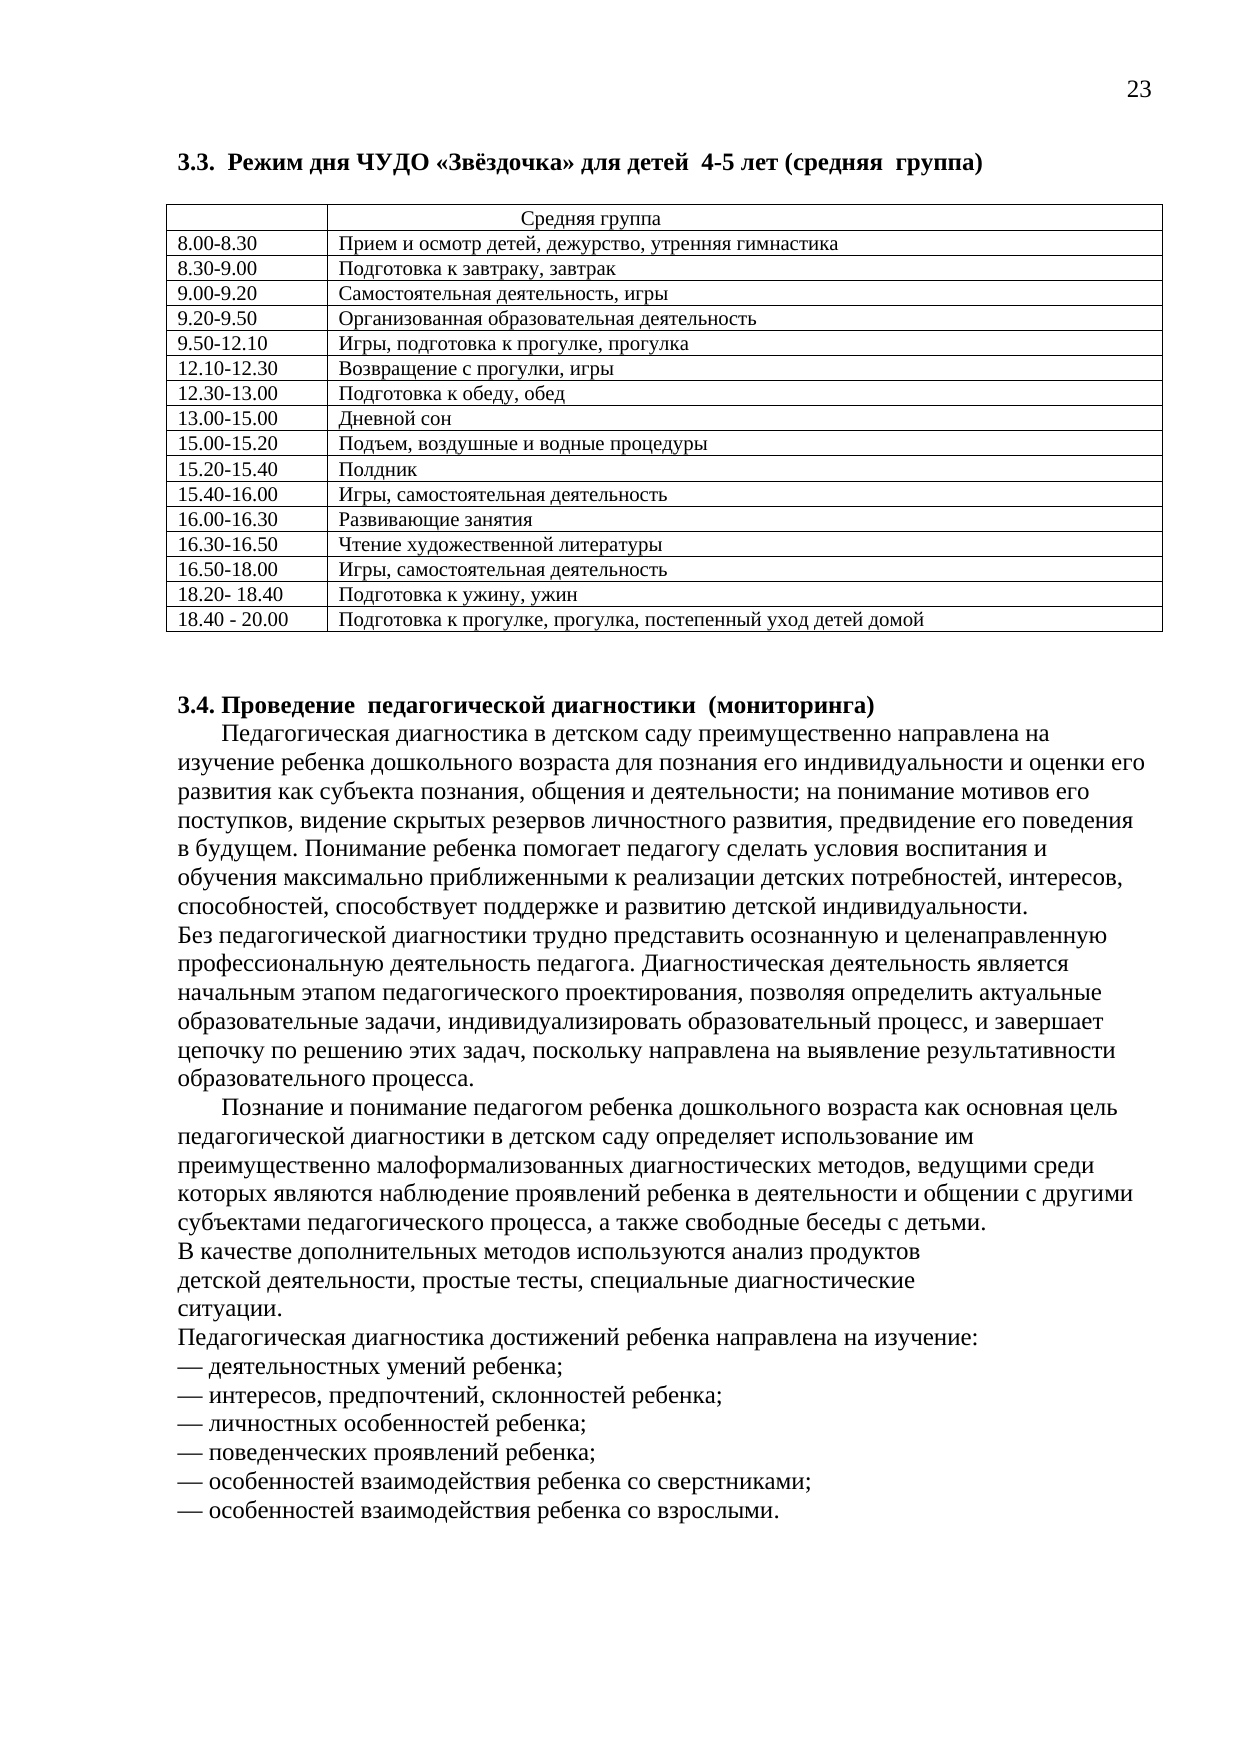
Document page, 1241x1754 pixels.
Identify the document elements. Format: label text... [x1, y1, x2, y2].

text В качестве дополнительных методов используются анализ продуктов [177, 1236, 1152, 1265]
text детской деятельности, простые тесты, специальные диагностические [177, 1265, 1152, 1293]
table_cell Подготовка к завтраку, завтрак [328, 256, 1162, 280]
table_cell 15.20-15.40 [167, 456, 327, 481]
table_header Средняя группа [328, 205, 1162, 229]
table_cell Дневной сон [328, 406, 1162, 430]
table_cell Подготовка к ужину, ужин [328, 582, 1162, 606]
table_cell 8.30-9.00 [167, 256, 327, 280]
text Педагогическая диагностика достижений ребенка направлена на изучение: [177, 1322, 1152, 1351]
table_cell 16.00-16.30 [167, 507, 327, 531]
table_cell 13.00-15.00 [167, 406, 327, 430]
text 3.4. Проведение педагогической диагностики (мониторинга) [177, 690, 1152, 718]
table_cell Полдник [328, 456, 1162, 481]
text — деятельностных умений ребенка; [177, 1351, 1152, 1380]
table_cell 18.40 - 20.00 [167, 607, 327, 631]
table_cell Возвращение с прогулки, игры [328, 356, 1162, 380]
table_cell Подготовка к обеду, обед [328, 381, 1162, 405]
text образовательного процесса. [177, 1063, 1152, 1092]
table_cell 9.20-9.50 [167, 306, 327, 330]
table_cell 9.50-12.10 [167, 331, 327, 355]
table_cell 18.20- 18.40 [167, 582, 327, 606]
table_cell 8.00-8.30 [167, 231, 327, 254]
table_cell Развивающие занятия [328, 507, 1162, 531]
text ситуации. [177, 1293, 1152, 1322]
table_header [167, 205, 327, 229]
text — поведенческих проявлений ребенка; [177, 1437, 1152, 1466]
text в будущем. Понимание ребенка помогает педагогу сделать условия воспитания и обучения максимально приближенными к реализации детских потребностей, интересов, способностей, способствует поддержке и развитию детской индивидуальности. [177, 833, 1152, 920]
text Педагогическая диагностика в детском саду преимущественно направлена на изучение ребенка дошкольного возраста для познания его индивидуальности и оценки его развития как субъекта познания, общения и деятельности; на понимание мотивов его поступков, видение скрытых резервов личностного развития, предвидение его поведения [177, 718, 1152, 833]
table_cell 16.30-16.50 [167, 532, 327, 556]
text Без педагогической диагностики трудно представить осознанную и целенаправленную профессиональную деятельность педагога. Диагностическая деятельность является начальным этапом педагогического проектирования, позволяя определить актуальные образовательные задачи, индивидуализировать образовательный процесс, и завершает цепочку по решению этих задач, поскольку направлена на выявление результативности [177, 920, 1152, 1063]
table_cell 9.00-9.20 [167, 281, 327, 305]
table_cell Организованная образовательная деятельность [328, 306, 1162, 330]
text 3.3. Режим дня ЧУДО «Звёздочка» для детей 4-5 лет (средняя группа) [177, 147, 1152, 176]
table_cell Игры, подготовка к прогулке, прогулка [328, 331, 1162, 355]
text — особенностей взаимодействия ребенка со сверстниками; [177, 1466, 1152, 1495]
table_cell Подъем, воздушные и водные процедуры [328, 431, 1162, 455]
table_cell 16.50-18.00 [167, 557, 327, 581]
table_cell 15.00-15.20 [167, 431, 327, 455]
table_cell 15.40-16.00 [167, 482, 327, 506]
table_cell 12.10-12.30 [167, 356, 327, 380]
table_cell 12.30-13.00 [167, 381, 327, 405]
table_cell Самостоятельная деятельность, игры [328, 281, 1162, 305]
table_cell Игры, самостоятельная деятельность [328, 482, 1162, 506]
text Познание и понимание педагогом ребенка дошкольного возраста как основная цель педагогической диагностики в детском саду определяет использование им преимущественно малоформализованных диагностических методов, ведущими среди которых являются наблюдение проявлений ребенка в деятельности и общении с другими субъектами педагогического процесса, а также свободные беседы с детьми. [177, 1092, 1152, 1236]
text — личностных особенностей ребенка; [177, 1408, 1152, 1437]
text — интересов, предпочтений, склонностей ребенка; [177, 1380, 1152, 1408]
table_cell Игры, самостоятельная деятельность [328, 557, 1162, 581]
table_cell Прием и осмотр детей, дежурство, утренняя гимнастика [328, 231, 1162, 254]
table_cell Чтение художественной литературы [328, 532, 1162, 556]
text — особенностей взаимодействия ребенка со взрослыми. [177, 1495, 1152, 1523]
table_cell Подготовка к прогулке, прогулка, постепенный уход детей домой [328, 607, 1162, 631]
